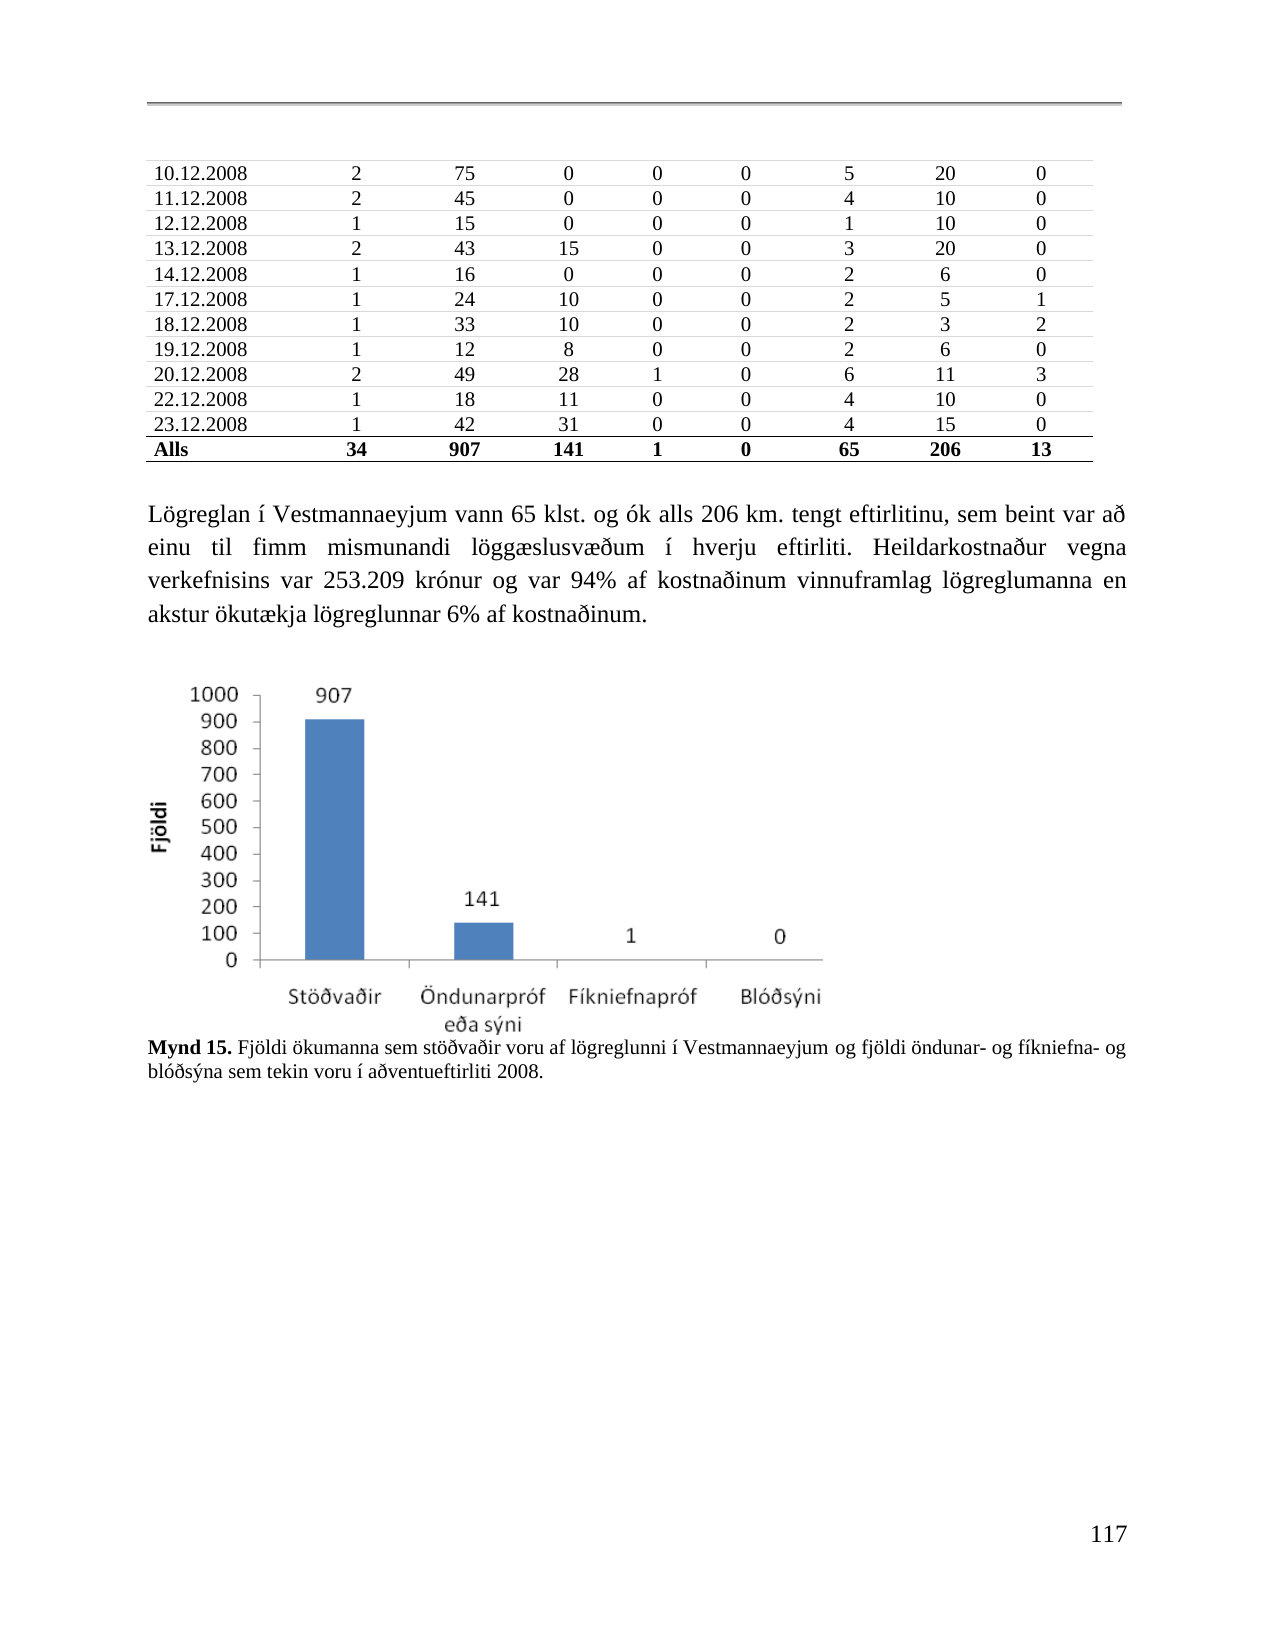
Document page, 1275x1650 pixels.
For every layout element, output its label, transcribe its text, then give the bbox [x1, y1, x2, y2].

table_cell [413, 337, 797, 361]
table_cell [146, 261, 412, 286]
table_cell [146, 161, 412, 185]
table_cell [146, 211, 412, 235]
picture [147, 686, 823, 1035]
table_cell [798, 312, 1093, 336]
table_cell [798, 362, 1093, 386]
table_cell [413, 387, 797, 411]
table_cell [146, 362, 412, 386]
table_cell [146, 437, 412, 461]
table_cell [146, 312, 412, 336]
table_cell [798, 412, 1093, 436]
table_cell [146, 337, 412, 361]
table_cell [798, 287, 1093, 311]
text Mynd 15. Fjöldi ökumanna sem stöðvaðir voru af lögreglunni í Vestmannaeyjum og fjöldi öndunar- og fíkniefna- og blóðsýna sem tekin voru í aðventueftirliti 2008. [148, 1035, 1127, 1083]
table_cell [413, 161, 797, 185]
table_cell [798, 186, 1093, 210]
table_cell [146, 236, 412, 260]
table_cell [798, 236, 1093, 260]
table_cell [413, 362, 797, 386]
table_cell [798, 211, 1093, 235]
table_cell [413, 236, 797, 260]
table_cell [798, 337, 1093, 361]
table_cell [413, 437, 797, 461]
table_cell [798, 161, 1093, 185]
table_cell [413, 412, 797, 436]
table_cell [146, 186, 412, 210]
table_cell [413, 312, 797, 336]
picture [147, 102, 1122, 106]
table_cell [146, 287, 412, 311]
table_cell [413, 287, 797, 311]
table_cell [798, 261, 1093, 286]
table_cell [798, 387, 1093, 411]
text Lögreglan í Vestmannaeyjum vann 65 klst. og ók alls 206 km. tengt eftirlitinu, sem beint var að einu til fimm mismunandi löggæslusvæðum í hverju eftirliti. Heildarkostnaður vegna verkefnisins var 253.209 krónur og var 94% af kostnaðinum vinnuframlag lögreglumanna en akstur ökutækja lögreglunnar 6% af kostnaðinum. [148, 496, 1127, 629]
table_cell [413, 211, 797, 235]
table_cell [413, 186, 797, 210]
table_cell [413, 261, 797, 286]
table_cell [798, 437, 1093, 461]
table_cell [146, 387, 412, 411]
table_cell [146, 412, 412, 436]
